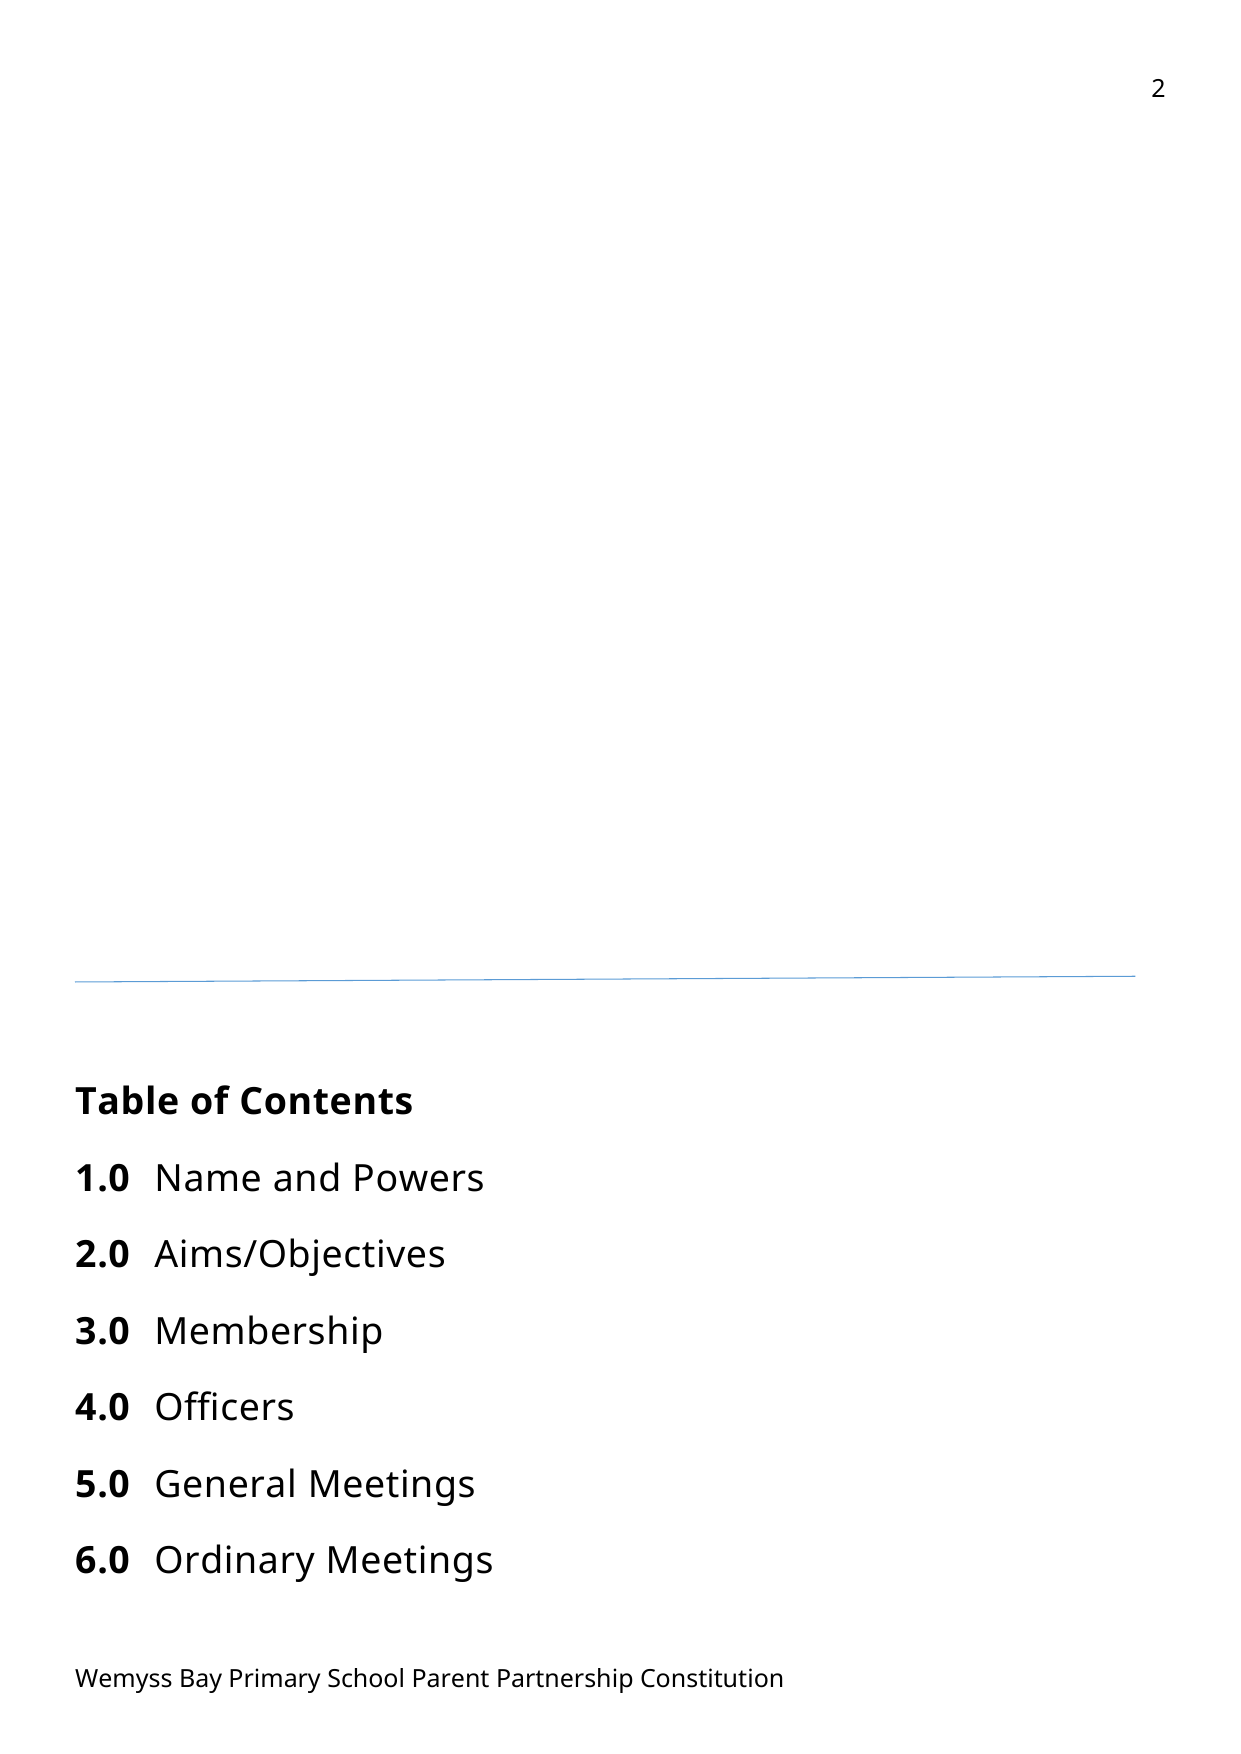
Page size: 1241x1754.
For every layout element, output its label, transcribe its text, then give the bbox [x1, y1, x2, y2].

list Ordinary Meetings [75, 1534, 1165, 1585]
text Table of Contents [75, 1074, 1165, 1125]
list Officers [75, 1381, 1165, 1432]
list Membership [75, 1304, 1165, 1355]
list Name and Powers [75, 1151, 1165, 1202]
list Aims/Objectives [75, 1227, 1165, 1278]
list General Meetings [75, 1457, 1165, 1508]
